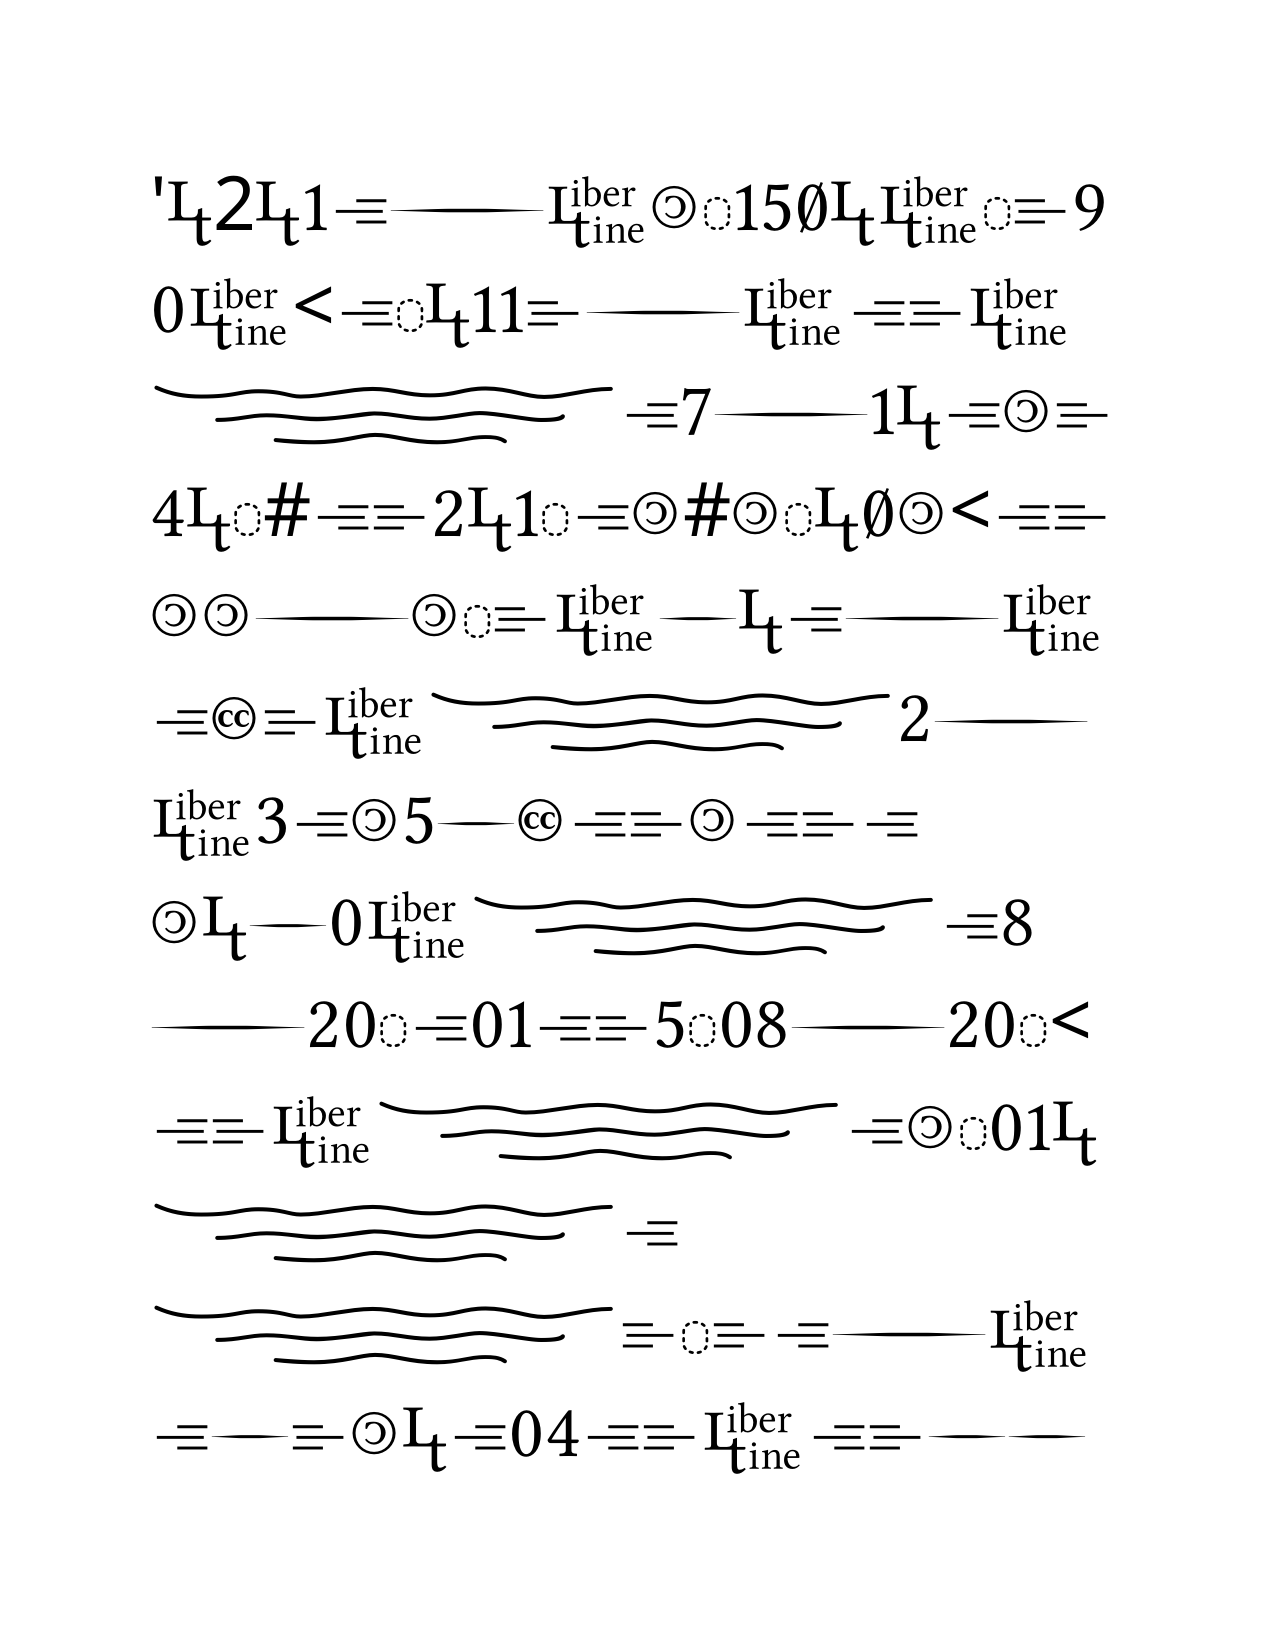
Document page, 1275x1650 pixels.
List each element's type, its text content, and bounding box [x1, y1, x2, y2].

text '2<##< [150, 150, 1125, 865]
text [150, 865, 1125, 1478]
